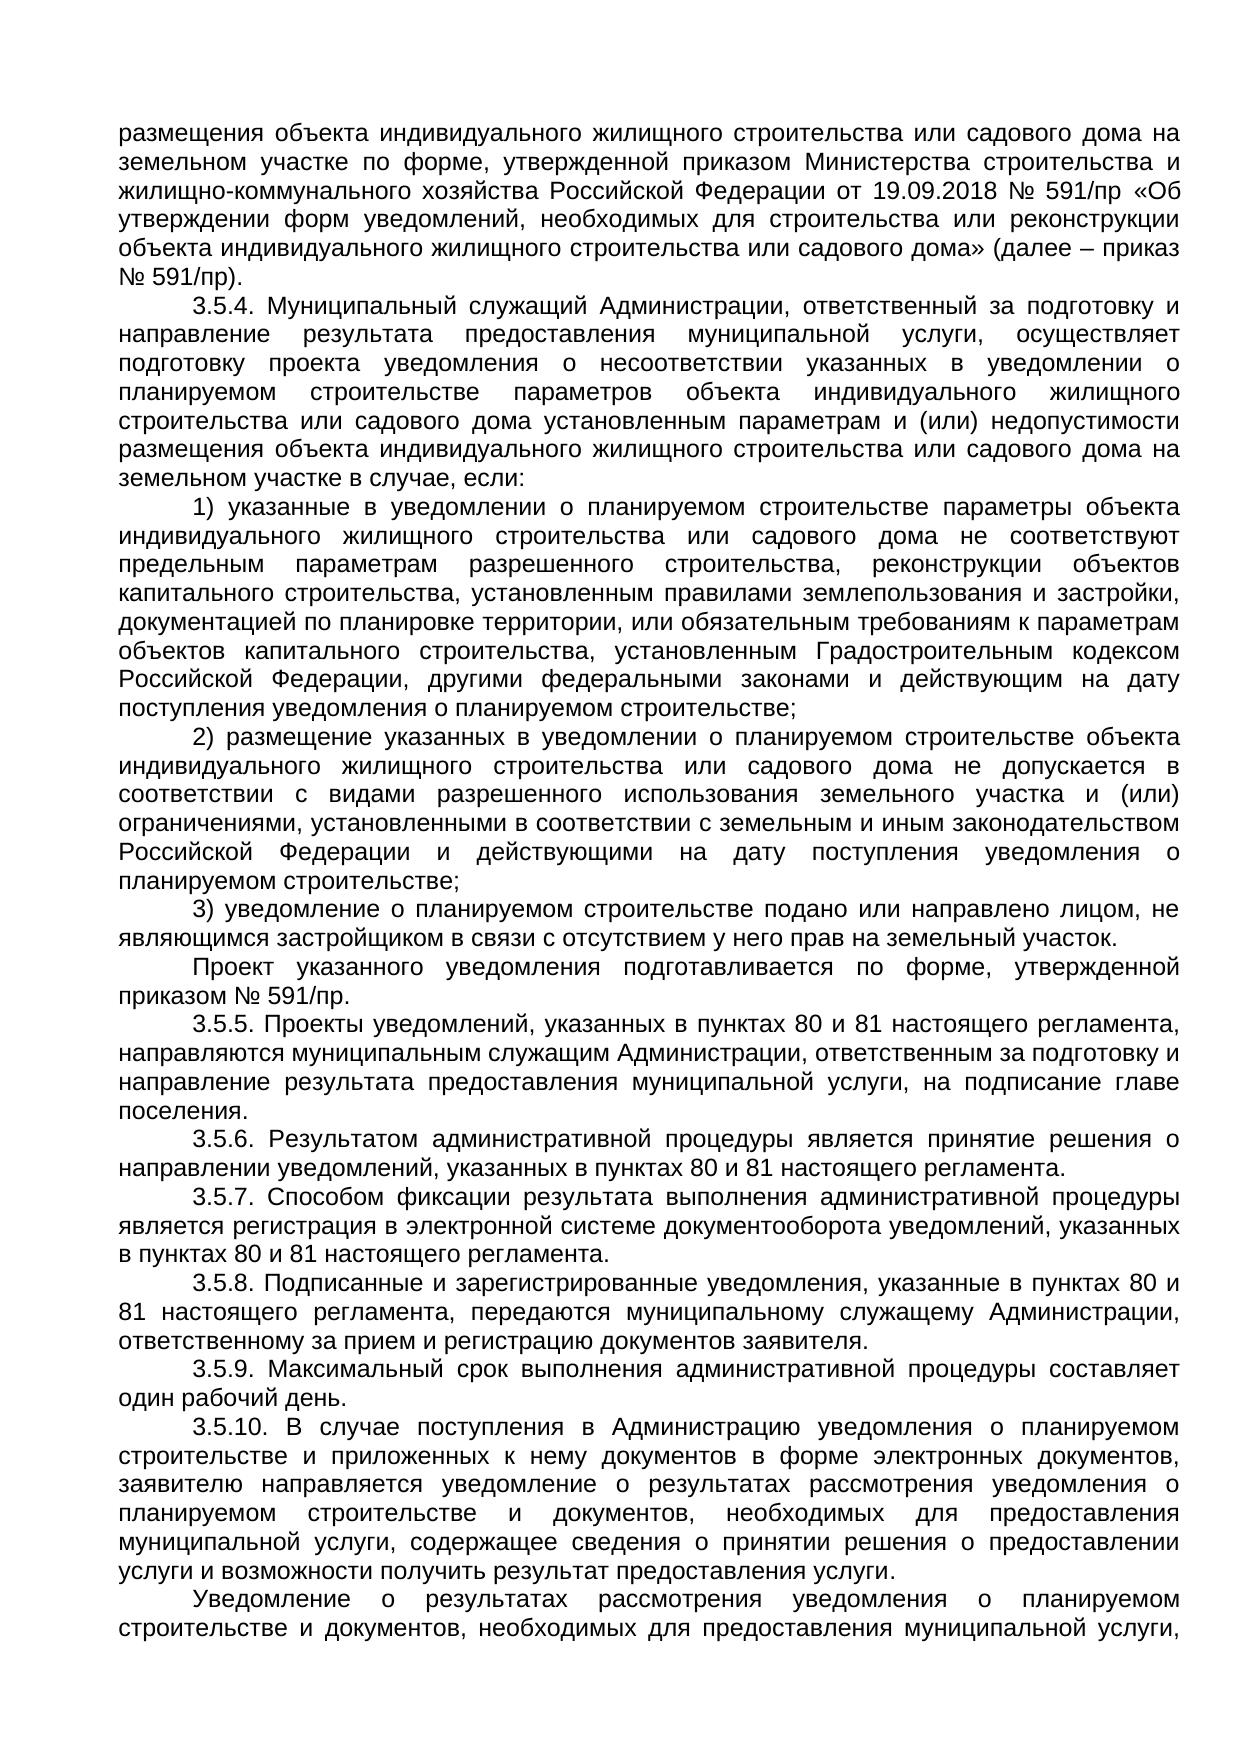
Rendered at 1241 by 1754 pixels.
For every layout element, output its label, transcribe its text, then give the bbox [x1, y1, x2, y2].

text 3.5.6. Результатом административной процедуры является принятие решения о направлении уведомлений, указанных в пунктах 80 и 81 настоящего регламента. [118, 1124, 1181, 1182]
text 3.5.7. Способом фиксации результата выполнения административной процедуры является регистрация в электронной системе документооборота уведомлений, указанных в пунктах 80 и 81 настоящего регламента. [118, 1182, 1181, 1268]
text 1) указанные в уведомлении о планируемом строительстве параметры объекта индивидуального жилищного строительства или садового дома не соответствуют предельным параметрам разрешенного строительства, реконструкции объектов капитального строительства, установленным правилами землепользования и застройки, документацией по планировке территории, или обязательным требованиям к параметрам объектов капитального строительства, установленным Градостроительным кодексом Российской Федерации, другими федеральными законами и действующим на дату поступления уведомления о планируемом строительстве; [118, 492, 1181, 722]
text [118, 118, 1181, 291]
text 3.5.9. Максимальный срок выполнения административной процедуры составляет один рабочий день. [118, 1354, 1181, 1412]
text 3.5.8. Подписанные и зарегистрированные уведомления, указанные в пунктах 80 и 81 настоящего регламента, передаются муниципальному служащему Администрации, ответственному за прием и регистрацию документов заявителя. [118, 1268, 1181, 1354]
text Проект указанного уведомления подготавливается по форме, утвержденной приказом № 591/пр. [118, 952, 1181, 1009]
text 3.5.5. Проекты уведомлений, указанных в пунктах 80 и 81 настоящего регламента, направляются муниципальным служащим Администрации, ответственным за подготовку и направление результата предоставления муниципальной услуги, на подписание главе поселения. [118, 1009, 1181, 1124]
text 3) уведомление о планируемом строительстве подано или направлено лицом, не являющимся застройщиком в связи с отсутствием у него прав на земельный участок. [118, 894, 1181, 952]
text 2) размещение указанных в уведомлении о планируемом строительстве объекта индивидуального жилищного строительства или садового дома не допускается в соответствии с видами разрешенного использования земельного участка и (или) ограничениями, установленными в соответствии с земельным и иным законодательством Российской Федерации и действующими на дату поступления уведомления о планируемом строительстве; [118, 722, 1181, 894]
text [118, 1584, 1181, 1642]
text 3.5.4. Муниципальный служащий Администрации, ответственный за подготовку и направление результата предоставления муниципальной услуги, осуществляет подготовку проекта уведомления о несоответствии указанных в уведомлении о планируемом строительстве параметров объекта индивидуального жилищного строительства или садового дома установленным параметрам и (или) недопустимости размещения объекта индивидуального жилищного строительства или садового дома на земельном участке в случае, если: [118, 291, 1181, 492]
text 3.5.10. В случае поступления в Администрацию уведомления о планируемом строительстве и приложенных к нему документов в форме электронных документов, заявителю направляется уведомление о результатах рассмотрения уведомления о планируемом строительстве и документов, необходимых для предоставления муниципальной услуги, содержащее сведения о принятии решения о предоставлении услуги и возможности получить результат предоставления услуги. [118, 1412, 1181, 1584]
